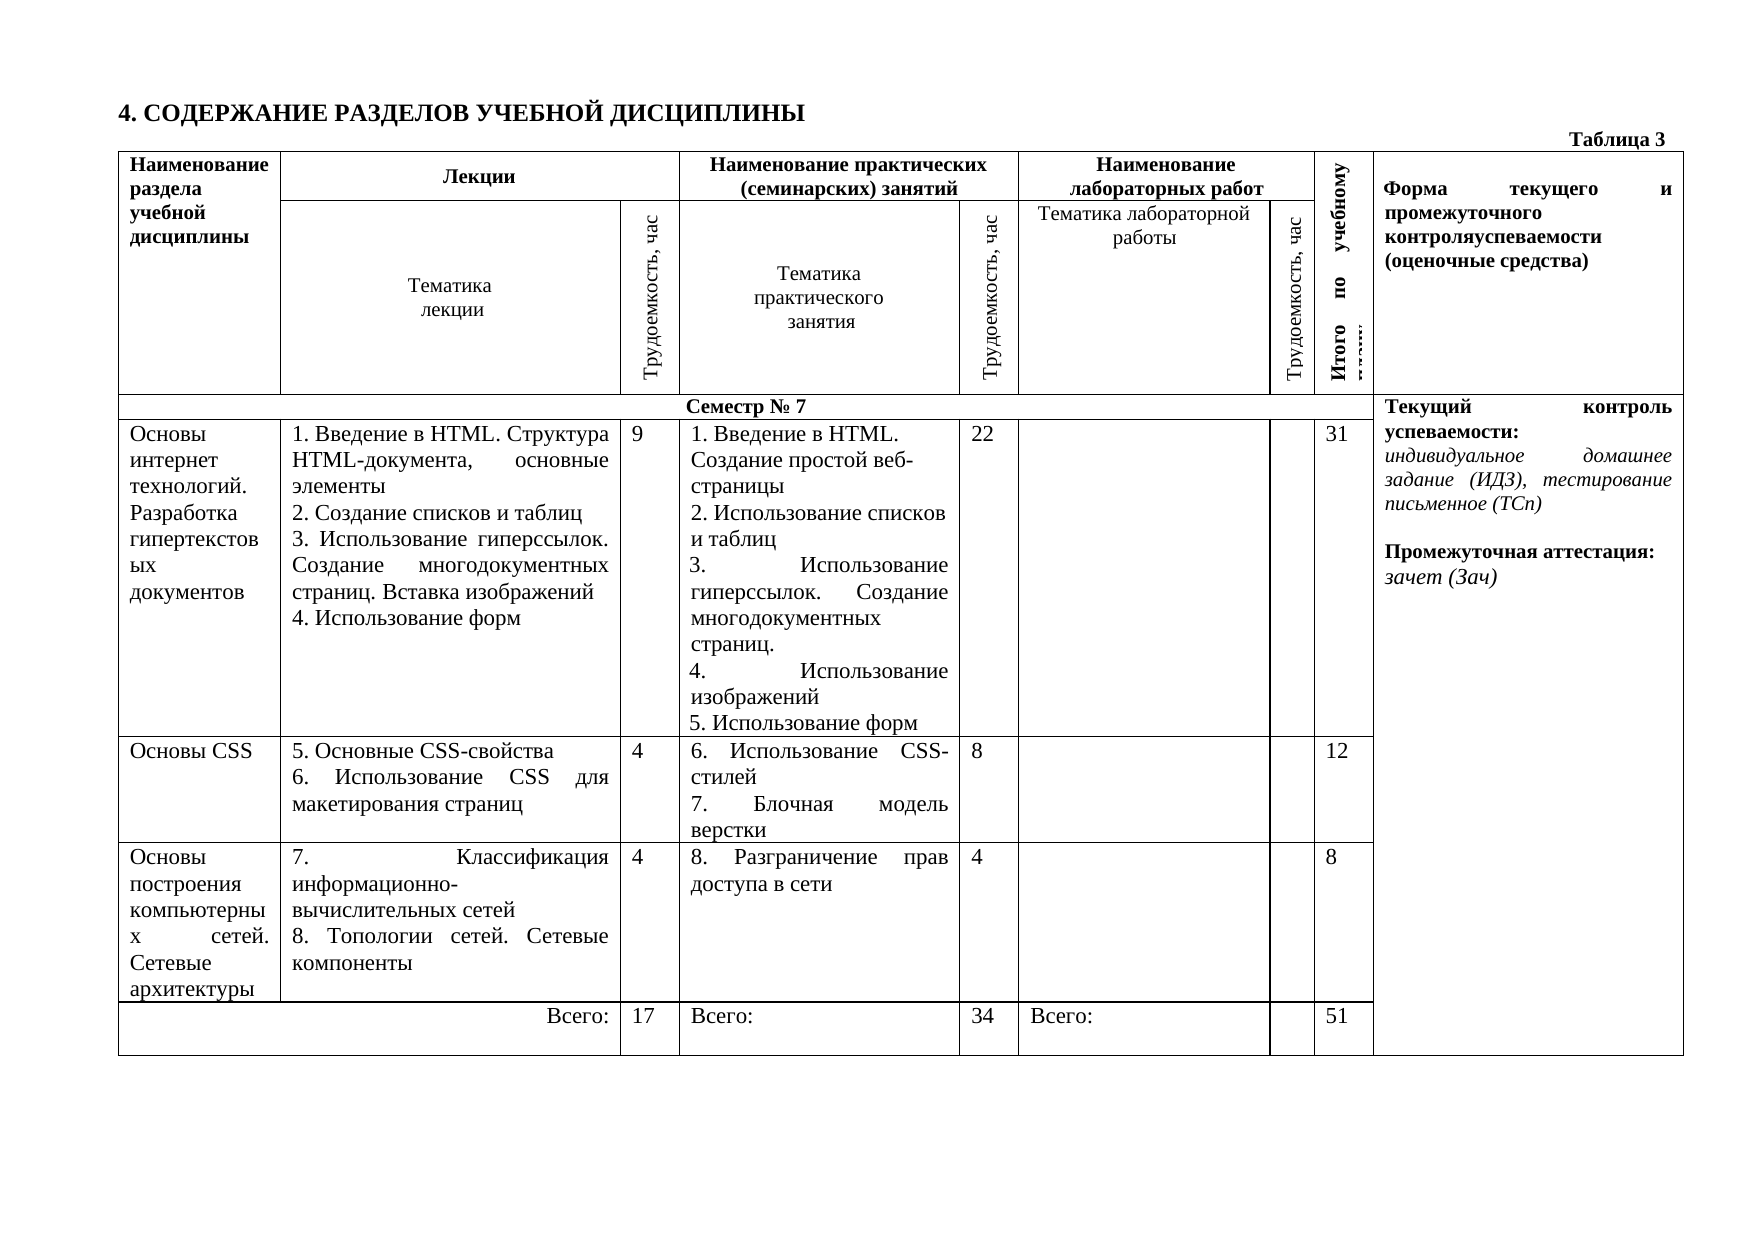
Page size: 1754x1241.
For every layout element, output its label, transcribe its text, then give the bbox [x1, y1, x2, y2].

table_cell [1019, 843, 1269, 1001]
table_cell [1271, 1003, 1314, 1055]
table_cell 34 [960, 1003, 1018, 1055]
table_cell Основы построения компьютерных сетей. Сетевые архитектуры [119, 843, 280, 1001]
table_cell 4 [621, 843, 679, 1001]
table_header Наименование практических (семинарских) занятий [680, 152, 1018, 200]
table_cell Трудоемкость, час [1271, 201, 1314, 393]
table_cell Всего: [1019, 1003, 1269, 1055]
table_cell [1271, 843, 1314, 1001]
table_cell 31 [1315, 420, 1373, 736]
table_cell 8 [960, 737, 1018, 842]
table_cell Тематика лабораторной работы [1019, 201, 1269, 393]
table_cell 22 [960, 420, 1018, 736]
table_header Лекции [281, 152, 679, 200]
table_cell 9 [621, 420, 679, 736]
table_cell Семестр № 7 [119, 395, 1373, 418]
table_cell Тематика лекции [281, 201, 620, 393]
table_cell 7. Классификация информационно-вычислительных сетей 8. Топологии сетей. Сетевые компоненты [281, 843, 620, 1001]
table_cell Основы интернет технологий. Разработка гипертекстовых документов [119, 420, 280, 736]
table_cell Всего: [119, 1003, 620, 1055]
table_cell [1019, 737, 1269, 842]
table_header Форма текущего и промежуточного контроляуспеваемости (оценочные средства) [1374, 152, 1683, 393]
table_cell 1. Введение в HTML. Структура HTML-документа, основные элементы 2. Создание списков и таблиц 3. Использование гиперссылок. Создание многодокументных страниц. Вставка изображений 4. Использование форм [281, 420, 620, 736]
table_cell 4 [621, 737, 679, 842]
table_cell Трудоемкость, час [960, 201, 1018, 393]
table_cell Всего: [680, 1003, 959, 1055]
table_header Итого по учебному плану [1315, 152, 1373, 393]
table_header Наименование раздела учебной дисциплины [119, 152, 280, 393]
table_cell 8 [1315, 843, 1373, 1001]
text Таблица 3 [118, 127, 1665, 151]
table_cell Тематика практического занятия [680, 201, 959, 393]
table_cell Основы CSS [119, 737, 280, 842]
text 4. СОДЕРЖАНИЕ РАЗДЕЛОВ УЧЕБНОЙ ДИСЦИПЛИНЫ [118, 98, 1665, 127]
table_cell [1271, 420, 1314, 736]
table_cell Текущий контроль успеваемости: индивидуальное домашнее задание (ИДЗ), тестирование письменное (ТСп) Промежуточная аттестация: зачет (Зач) [1374, 395, 1683, 1055]
table_cell [1019, 420, 1269, 736]
table_cell 4 [960, 843, 1018, 1001]
table_cell 12 [1315, 737, 1373, 842]
table_cell 1. Введение в HTML. Создание простой веб-страницы 2. Использование списков и таблиц 3. Использование гиперссылок. Создание многодокументных страниц. 4. Использование изображений 5. Использование форм [680, 420, 959, 736]
table_cell 8. Разграничение прав доступа в сети [680, 843, 959, 1001]
table_cell [1271, 737, 1314, 842]
table_header Наименование лабораторных работ [1019, 152, 1314, 200]
table_cell 5. Основные CSS-свойства 6. Использование CSS для макетирования страниц [281, 737, 620, 842]
table_cell 6. Использование CSS-стилей 7. Блочная модель верстки [680, 737, 959, 842]
table_cell Трудоемкость, час [621, 201, 679, 393]
table_cell 51 [1315, 1003, 1373, 1055]
table_cell 17 [621, 1003, 679, 1055]
